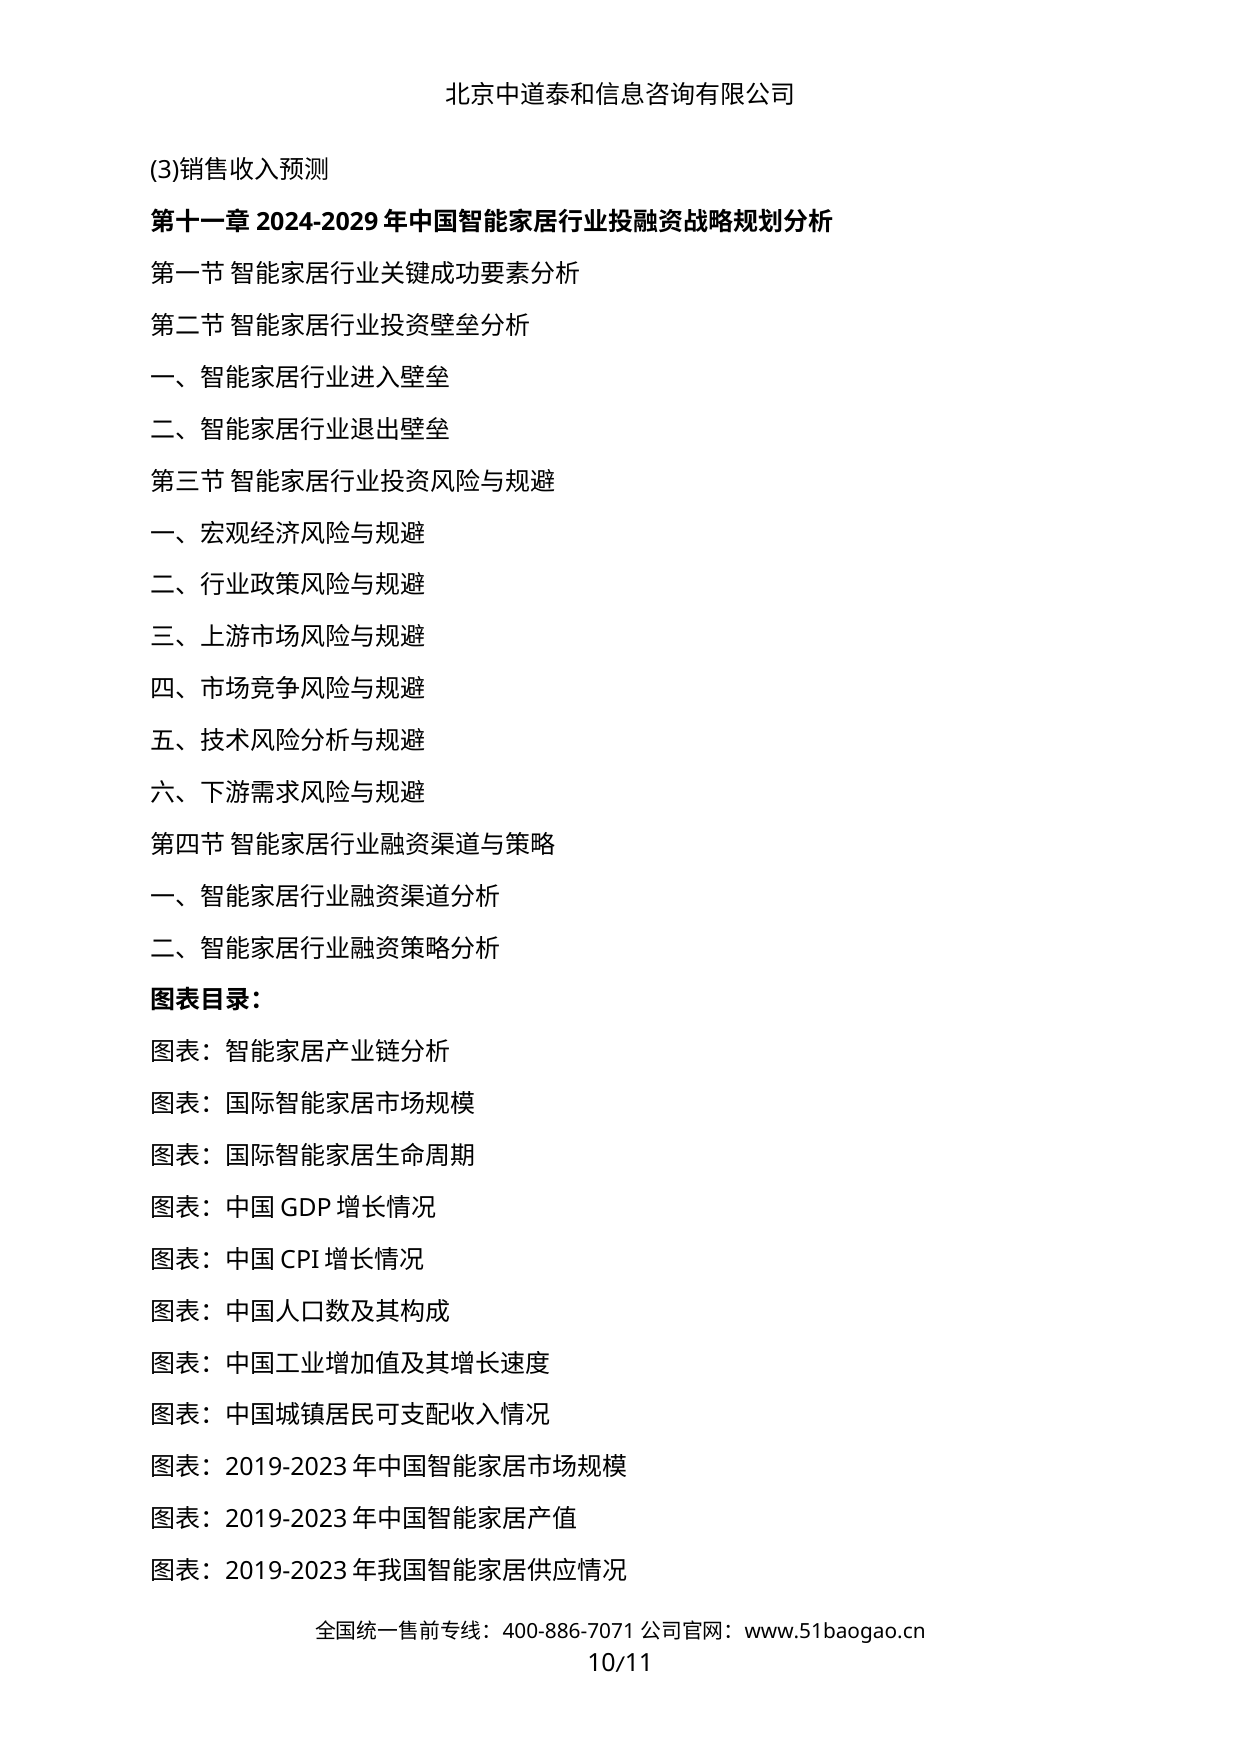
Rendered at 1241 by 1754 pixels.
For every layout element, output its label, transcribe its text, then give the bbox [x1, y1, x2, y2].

text 图表：国际智能家居市场规模 [150, 1084, 1090, 1120]
text 第三节 智能家居行业投资风险与规避 [150, 461, 1090, 497]
text 图表：中国GDP增长情况 [150, 1187, 1090, 1224]
text 五、技术风险分析与规避 [150, 721, 1090, 757]
text 一、智能家居行业融资渠道分析 [150, 876, 1090, 912]
text 图表：国际智能家居生命周期 [150, 1136, 1090, 1172]
text 第一节 智能家居行业关键成功要素分析 [150, 254, 1090, 290]
text 第二节 智能家居行业投资壁垒分析 [150, 306, 1090, 342]
text 二、行业政策风险与规避 [150, 565, 1090, 601]
text 图表：中国CPI增长情况 [150, 1239, 1090, 1276]
text (3)销售收入预测 [150, 150, 1090, 186]
text 一、智能家居行业进入壁垒 [150, 357, 1090, 394]
text 六、下游需求风险与规避 [150, 772, 1090, 809]
text 一、宏观经济风险与规避 [150, 513, 1090, 549]
text 图表：中国人口数及其构成 [150, 1291, 1090, 1327]
text 三、上游市场风险与规避 [150, 617, 1090, 653]
text 四、市场竞争风险与规避 [150, 669, 1090, 705]
text 第四节 智能家居行业融资渠道与策略 [150, 824, 1090, 861]
text 二、智能家居行业退出壁垒 [150, 409, 1090, 446]
text 图表：2019-2023年中国智能家居产值 [150, 1499, 1090, 1535]
text 图表：中国工业增加值及其增长速度 [150, 1343, 1090, 1379]
text 二、智能家居行业融资策略分析 [150, 928, 1090, 964]
text 图表：中国城镇居民可支配收入情况 [150, 1395, 1090, 1431]
text 图表：2019-2023年我国智能家居供应情况 [150, 1551, 1090, 1587]
text 图表目录： [150, 980, 1090, 1016]
text 图表：智能家居产业链分析 [150, 1032, 1090, 1068]
text 图表：2019-2023年中国智能家居市场规模 [150, 1447, 1090, 1483]
text 第十一章 2024-2029年中国智能家居行业投融资战略规划分析 [150, 202, 1090, 238]
